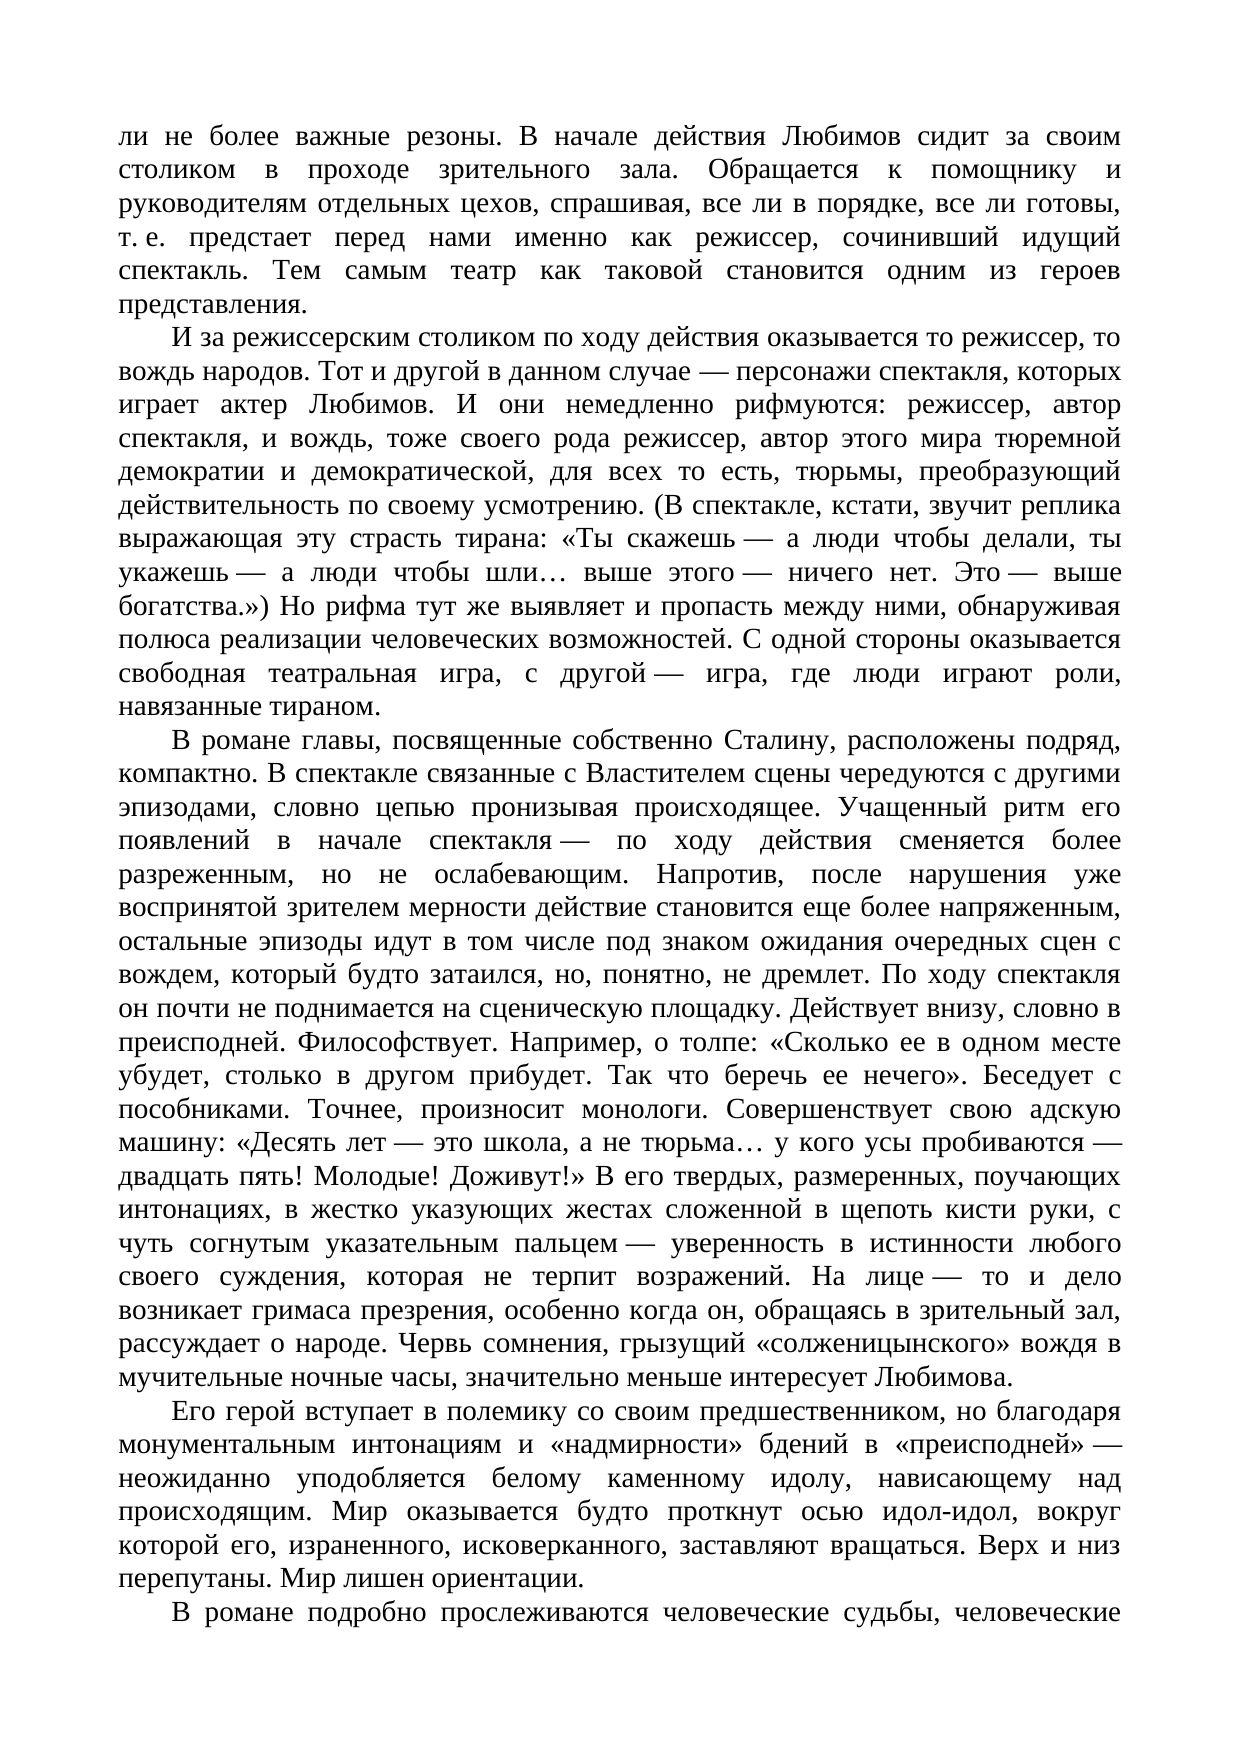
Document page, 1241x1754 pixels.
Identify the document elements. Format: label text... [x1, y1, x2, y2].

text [118, 118, 1122, 319]
text И за режиссерским столиком по ходу действия оказывается то режиссер, то вождь народов. Тот и другой в данном случае — персонажи спектакля, которых играет актер Любимов. И они немедленно рифмуются: режиссер, автор спектакля, и вождь, тоже своего рода режиссер, автор этого мира тюремной демократии и демократической, для всех то есть, тюрьмы, преобразующий действительность по своему усмотрению. (В спектакле, кстати, звучит реплика выражающая эту страсть тирана: «Ты скажешь — а люди чтобы делали, ты укажешь — а люди чтобы шли… выше этого — ничего нет. Это — выше богатства.») Но рифма тут же выявляет и пропасть между ними, обнаруживая полюса реализации человеческих возможностей. С одной стороны оказывается свободная театральная игра, с другой — игра, где люди играют роли, навязанные тираном. [118, 319, 1122, 722]
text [118, 1594, 1122, 1627]
text Его герой вступает в полемику со своим предшественником, но благодаря монументальным интонациям и «надмирности» бдений в «преисподней» — неожиданно уподобляется белому каменному идолу, нависающему над происходящим. Мир оказывается будто проткнут осью идол-идол, вокруг которой его, израненного, исковерканного, заставляют вращаться. Верх и низ перепутаны. Мир лишен ориентации. [118, 1393, 1122, 1594]
text В романе главы, посвященные собственно Сталину, расположены подряд, компактно. В спектакле связанные с Властителем сцены чередуются с другими эпизодами, словно цепью пронизывая происходящее. Учащенный ритм его появлений в начале спектакля — по ходу действия сменяется более разреженным, но не ослабевающим. Напротив, после нарушения уже воспринятой зрителем мерности действие становится еще более напряженным, остальные эпизоды идут в том числе под знаком ожидания очередных сцен с вождем, который будто затаился, но, понятно, не дремлет. По ходу спектакля он почти не поднимается на сценическую площадку. Действует внизу, словно в преисподней. Философствует. Например, о толпе: «Сколько ее в одном месте убудет, столько в другом прибудет. Так что беречь ее нечего». Беседует с пособниками. Точнее, произносит монологи. Совершенствует свою адскую машину: «Десять лет — это школа, а не тюрьма… у кого усы пробиваются — двадцать пять! Молодые! Доживут!» В его твердых, размеренных, поучающих интонациях, в жестко указующих жестах сложенной в щепоть кисти руки, с чуть согнутым указательным пальцем — уверенность в истинности любого своего суждения, которая не терпит возражений. На лице — то и дело возникает гримаса презрения, особенно когда он, обращаясь в зрительный зал, рассуждает о народе. Червь {246} сомнения, грызущий «солженицынского» вождя в мучительные ночные часы, значительно меньше интересует Любимова. [118, 722, 1122, 1393]
